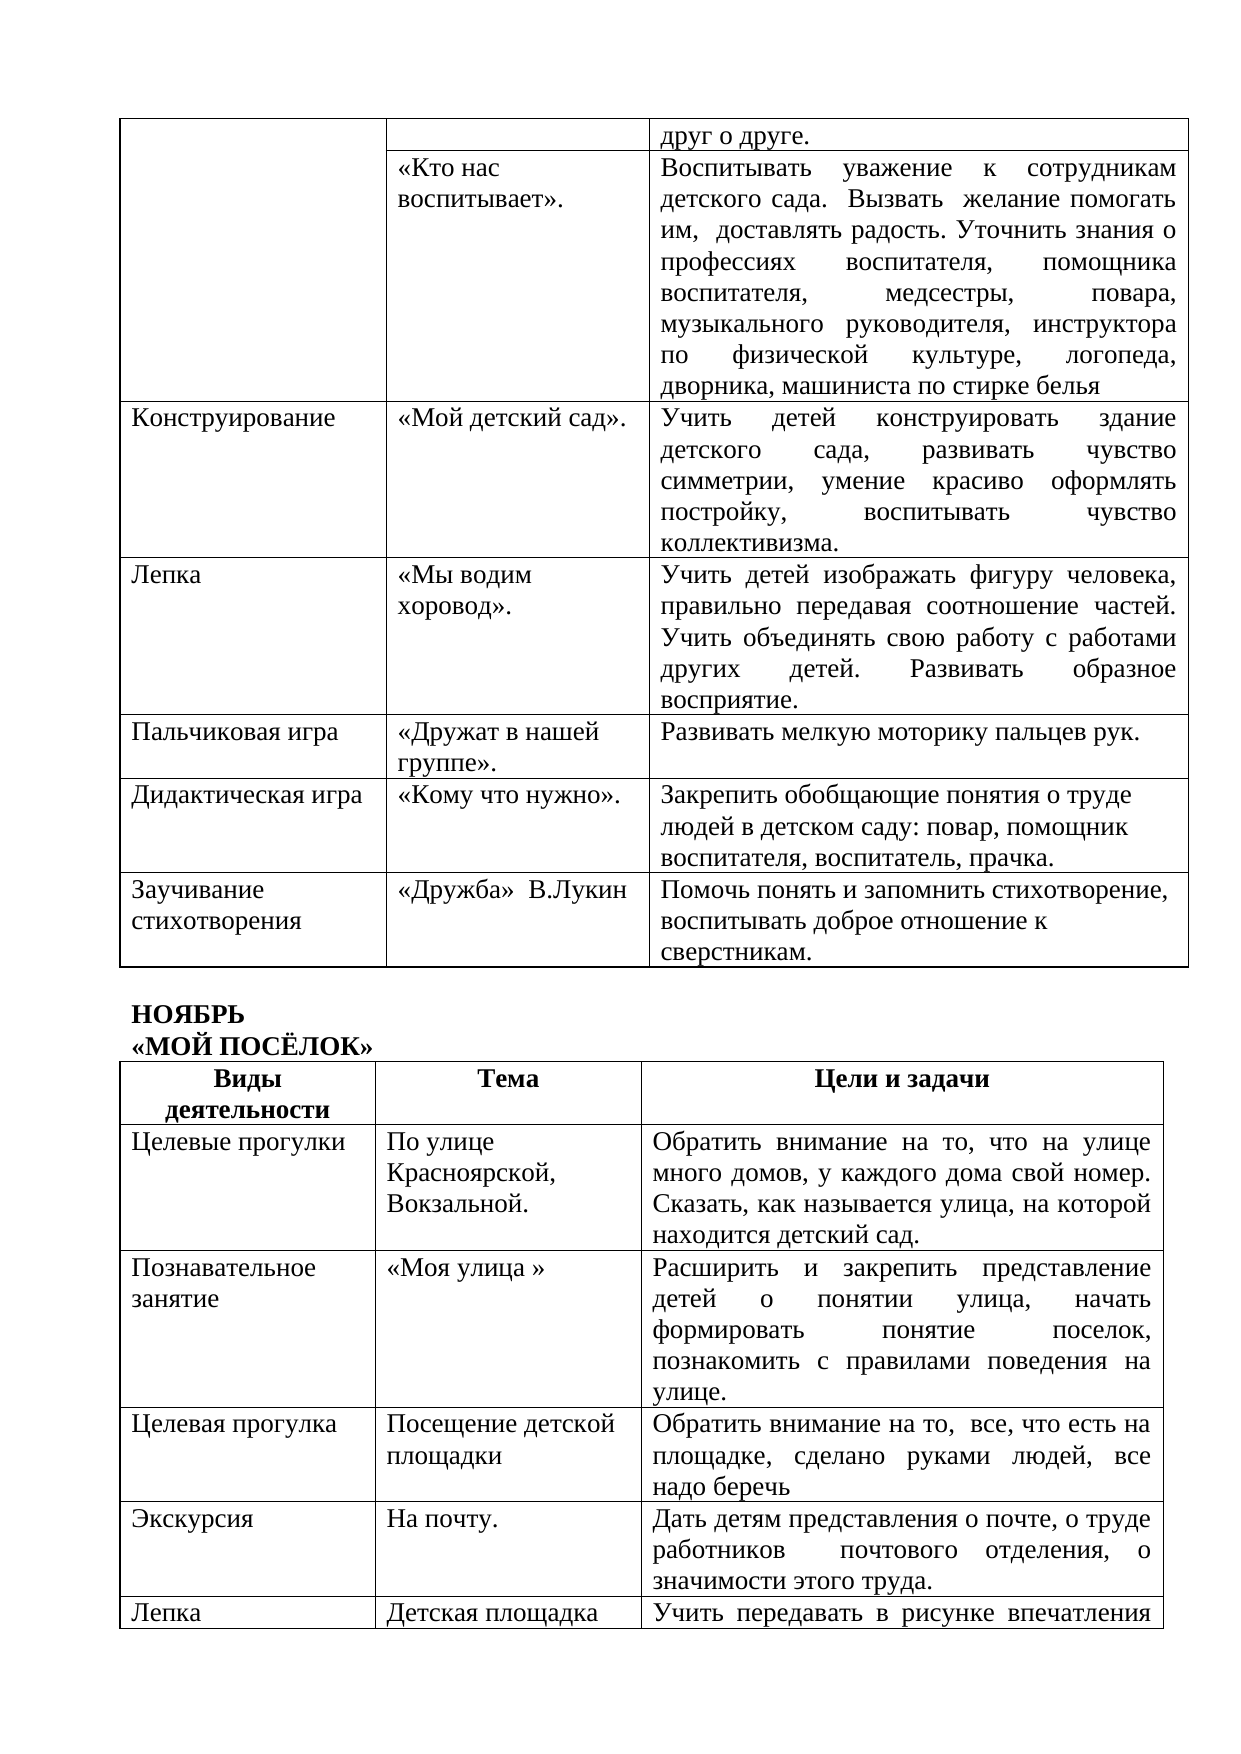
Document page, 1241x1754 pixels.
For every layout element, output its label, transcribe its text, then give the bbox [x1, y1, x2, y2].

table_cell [121, 119, 386, 401]
table_cell Дать детям представления о почте, о труде работников почтового отделения, о значимости этого труда. [642, 1502, 1163, 1596]
table_cell Обратить внимание на то, что на улице много домов, у каждого дома свой номер. Сказать, как называется улица, на которой находится детский сад. [642, 1125, 1163, 1250]
table_cell Помочь понять и запомнить стихотворение, воспитывать доброе отношение к сверстникам. [650, 873, 1188, 966]
table_header Тема [376, 1062, 641, 1124]
table_header Цели и задачи [642, 1062, 1163, 1124]
table_cell «Мы водим хоровод». [387, 558, 649, 714]
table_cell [650, 119, 1188, 150]
table_header Виды деятельности [121, 1062, 375, 1124]
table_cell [642, 1597, 1163, 1628]
table_cell Обратить внимание на то, все, что есть на площадке, сделано руками людей, все надо беречь [642, 1408, 1163, 1501]
table_cell «Моя улица » [376, 1251, 641, 1407]
table_cell Детская площадка [376, 1597, 641, 1628]
table_cell «Мой детский сад». [387, 402, 649, 557]
table_cell Познавательное занятие [121, 1251, 375, 1407]
table_cell Учить детей изображать фигуру человека, правильно передавая соотношение частей. Учить объединять свою работу с работами других детей. Развивать образное восприятие. [650, 558, 1188, 714]
table_cell Экскурсия [121, 1502, 375, 1596]
table_cell На почту. [376, 1502, 641, 1596]
table_cell «Кому что нужно». [387, 779, 649, 872]
table_cell «Дружат в нашей группе». [387, 715, 649, 777]
table_cell Расширить и закрепить представление детей о понятии улица, начать формировать понятие поселок, познакомить с правилами поведения на улице. [642, 1251, 1163, 1407]
table_cell Целевые прогулки [121, 1125, 375, 1250]
table_cell Закрепить обобщающие понятия о труде людей в детском саду: повар, помощник воспитателя, воспитатель, прачка. [650, 779, 1188, 872]
table_cell Посещение детской площадки [376, 1408, 641, 1501]
table_cell Дидактическая игра [121, 779, 386, 872]
table_cell Конструирование [121, 402, 386, 557]
table_cell Воспитывать уважение к сотрудникам детского сада. Вызвать желание помогать им, доставлять радость. Уточнить знания о профессиях воспитателя, помощника воспитателя, медсестры, повара, музыкального руководителя, инструктора по физической культуре, логопеда, дворника, машиниста по стирке белья [650, 151, 1188, 401]
table_cell Пальчиковая игра [121, 715, 386, 777]
table_cell «Дружба» В.Лукин [387, 873, 649, 966]
table_cell Заучивание стихотворения [121, 873, 386, 966]
text «МОЙ ПОСЁЛОК» [131, 1030, 1152, 1061]
table_cell Лепка [121, 558, 386, 714]
table_cell Учить детей конструировать здание детского сада, развивать чувство симметрии, умение красиво оформлять постройку, воспитывать чувство коллективизма. [650, 402, 1188, 557]
table_cell Лепка [121, 1597, 375, 1628]
table_cell По улице Красноярской, Вокзальной. [376, 1125, 641, 1250]
table_cell Целевая прогулка [121, 1408, 375, 1501]
table_cell «Кто нас воспитывает». [387, 151, 649, 401]
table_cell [387, 119, 649, 150]
text НОЯБРЬ [131, 998, 1152, 1030]
table_cell Развивать мелкую моторику пальцев рук. [650, 715, 1188, 777]
